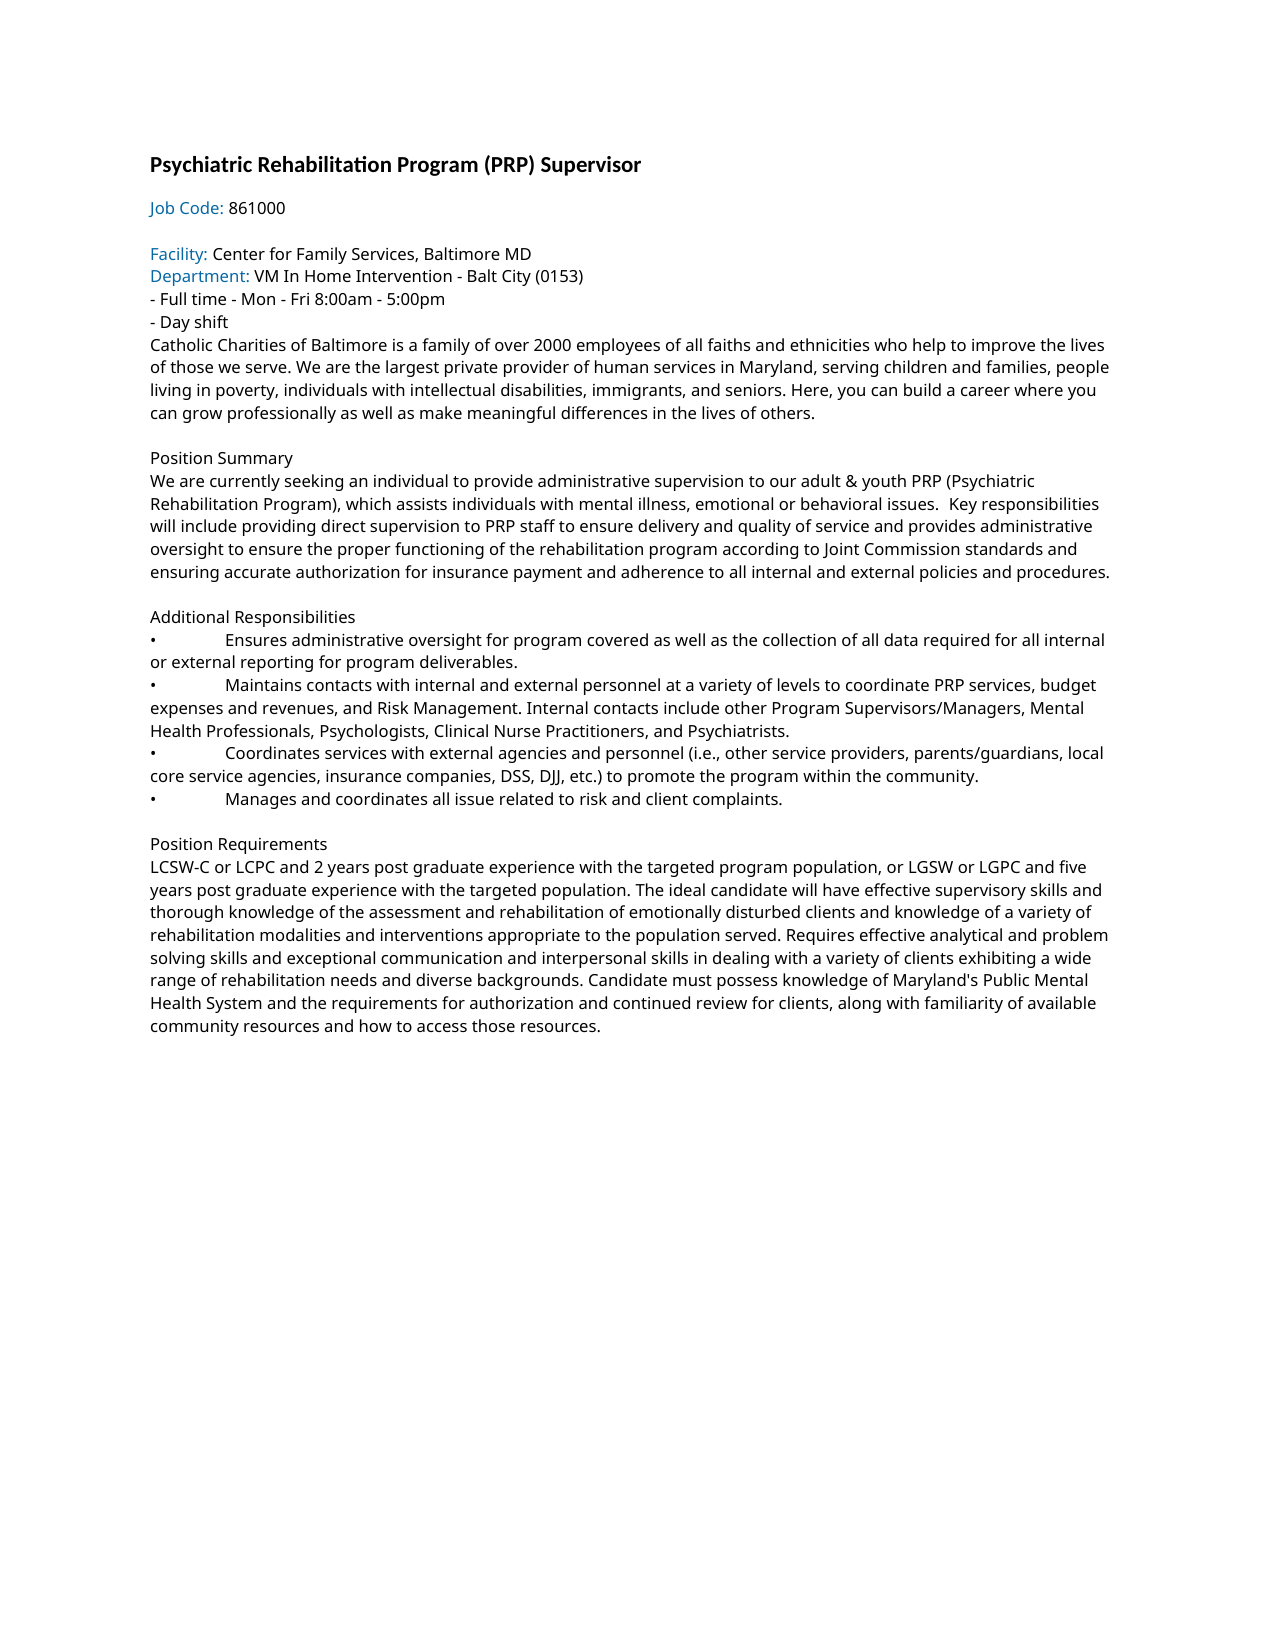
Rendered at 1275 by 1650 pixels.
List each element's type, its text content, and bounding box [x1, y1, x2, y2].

text Job Code: 861000 Facility: Center for Family Services, Baltimore MD Department: VM In Home Intervention - Balt City (0153) - Full time - Mon - Fri 8:00am - 5:00pm - Day shift [150, 197, 1125, 333]
text Position Requirements [150, 833, 1125, 855]
text Additional Responsibilities [150, 606, 1125, 628]
text Psychiatric Rehabilitation Program (PRP) Supervisor [150, 150, 1125, 178]
text • Manages and coordinates all issue related to risk and client complaints. [150, 787, 1125, 810]
text We are currently seeking an individual to provide administrative supervision to our adult & youth PRP (Psychiatric Rehabilitation Program), which assists individuals with mental illness, emotional or behavioral issues. Key responsibilities will include providing direct supervision to PRP staff to ensure delivery and quality of service and provides administrative oversight to ensure the proper functioning of the rehabilitation program according to Joint Commission standards and ensuring accurate authorization for insurance payment and adherence to all internal and external policies and procedures. [150, 469, 1125, 583]
text LCSW-C or LCPC and 2 years post graduate experience with the targeted program population, or LGSW or LGPC and five years post graduate experience with the targeted population. The ideal candidate will have effective supervisory skills and thorough knowledge of the assessment and rehabilitation of emotionally disturbed clients and knowledge of a variety of rehabilitation modalities and interventions appropriate to the population served. Requires effective analytical and problem solving skills and exceptional communication and interpersonal skills in dealing with a variety of clients exhibiting a wide range of rehabilitation needs and diverse backgrounds. Candidate must possess knowledge of Maryland's Public Mental Health System and the requirements for authorization and continued review for clients, along with familiarity of available community resources and how to access those resources. [150, 855, 1125, 1037]
text • Coordinates services with external agencies and personnel (i.e., other service providers, parents/guardians, local core service agencies, insurance companies, DSS, DJJ, etc.) to promote the program within the community. [150, 742, 1125, 787]
text • Ensures administrative oversight for program covered as well as the collection of all data required for all internal or external reporting for program deliverables. [150, 628, 1125, 674]
text Position Summary [150, 447, 1125, 469]
text Catholic Charities of Baltimore is a family of over 2000 employees of all faiths and ethnicities who help to improve the lives of those we serve. We are the largest private provider of human services in Maryland, serving children and families, people living in poverty, individuals with intellectual disabilities, immigrants, and seniors. Here, you can build a career where you can grow professionally as well as make meaningful differences in the lives of others. [150, 333, 1125, 424]
text • Maintains contacts with internal and external personnel at a variety of levels to coordinate PRP services, budget expenses and revenues, and Risk Management. Internal contacts include other Program Supervisors/Managers, Mental Health Professionals, Psychologists, Clinical Nurse Practitioners, and Psychiatrists. [150, 674, 1125, 742]
